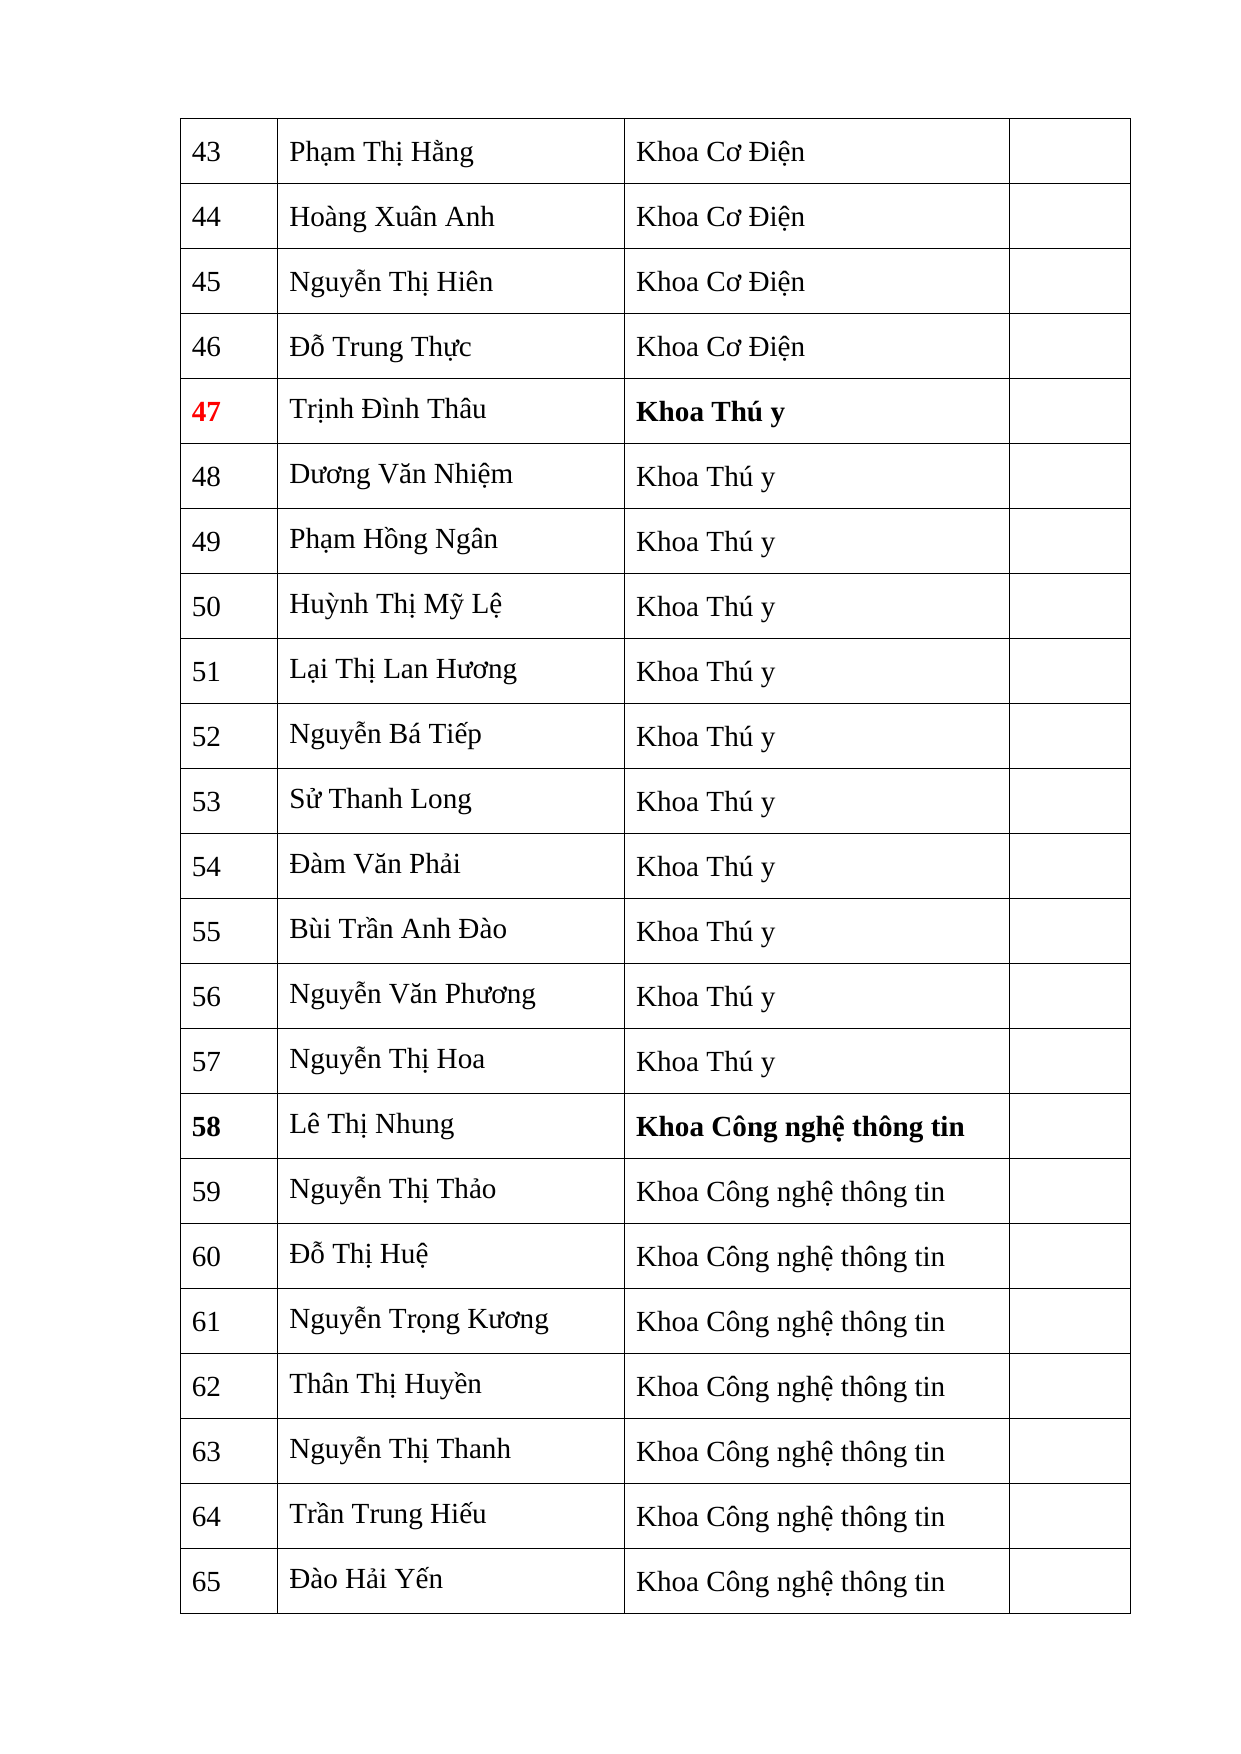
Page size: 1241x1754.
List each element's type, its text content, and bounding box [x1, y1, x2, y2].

table_cell Sử Thanh Long [278, 769, 624, 833]
table_cell 56 [181, 964, 277, 1028]
table_cell [1010, 704, 1130, 768]
table_cell 44 [181, 184, 277, 248]
table_cell Hoàng Xuân Anh [278, 184, 624, 248]
table_cell [1010, 379, 1130, 443]
table_cell Nguyễn Thị Hoa [278, 1029, 624, 1093]
table_cell 46 [181, 314, 277, 378]
table_cell Thân Thị Huyền [278, 1354, 624, 1418]
table_cell [1010, 769, 1130, 833]
table_cell Khoa Công nghệ thông tin [625, 1289, 1009, 1353]
table_cell Nguyễn Bá Tiếp [278, 704, 624, 768]
table_cell 54 [181, 834, 277, 898]
table_cell Phạm Hồng Ngân [278, 509, 624, 573]
table_cell [1010, 1159, 1130, 1223]
table_cell [1010, 1549, 1130, 1613]
table_cell Dương Văn Nhiệm [278, 444, 624, 508]
table_cell Khoa Thú y [625, 574, 1009, 638]
table_cell [1010, 1419, 1130, 1483]
table_cell Khoa Công nghệ thông tin [625, 1094, 1009, 1158]
table_cell 51 [181, 639, 277, 703]
table_cell [1010, 1094, 1130, 1158]
table_cell 61 [181, 1289, 277, 1353]
table_cell [1010, 314, 1130, 378]
table_cell 60 [181, 1224, 277, 1288]
table_cell [1010, 1484, 1130, 1548]
table_cell Khoa Thú y [625, 444, 1009, 508]
table_cell 62 [181, 1354, 277, 1418]
table_cell Nguyễn Trọng Kương [278, 1289, 624, 1353]
table_cell Khoa Công nghệ thông tin [625, 1224, 1009, 1288]
table_cell Khoa Cơ Điện [625, 119, 1009, 183]
table_cell Trần Trung Hiếu [278, 1484, 624, 1548]
table_cell Khoa Thú y [625, 639, 1009, 703]
table_cell Khoa Thú y [625, 899, 1009, 963]
table_cell Bùi Trần Anh Đào [278, 899, 624, 963]
table_cell Khoa Cơ Điện [625, 184, 1009, 248]
table_cell Nguyễn Thị Thanh [278, 1419, 624, 1483]
table_cell Đào Hải Yến [278, 1549, 624, 1613]
table_cell Khoa Công nghệ thông tin [625, 1159, 1009, 1223]
table_cell Khoa Cơ Điện [625, 249, 1009, 313]
table_cell [1010, 1289, 1130, 1353]
table_cell 64 [181, 1484, 277, 1548]
table_cell 45 [181, 249, 277, 313]
table_cell Lê Thị Nhung [278, 1094, 624, 1158]
table_cell Khoa Cơ Điện [625, 314, 1009, 378]
table_cell 47 [181, 379, 277, 443]
table_cell 58 [181, 1094, 277, 1158]
table_cell Khoa Thú y [625, 1029, 1009, 1093]
table_cell Đỗ Thị Huệ [278, 1224, 624, 1288]
table_cell Khoa Công nghệ thông tin [625, 1419, 1009, 1483]
table_cell Huỳnh Thị Mỹ Lệ [278, 574, 624, 638]
table_cell Khoa Thú y [625, 769, 1009, 833]
table_cell [1010, 639, 1130, 703]
table_cell [1010, 1029, 1130, 1093]
table_cell Khoa Thú y [625, 834, 1009, 898]
table_cell [1010, 899, 1130, 963]
table_cell [1010, 249, 1130, 313]
table_cell [1010, 509, 1130, 573]
table_cell 57 [181, 1029, 277, 1093]
table_cell 55 [181, 899, 277, 963]
table_cell [1010, 1354, 1130, 1418]
table_cell 49 [181, 509, 277, 573]
table_cell 59 [181, 1159, 277, 1223]
table_cell [1010, 574, 1130, 638]
table_cell Đàm Văn Phải [278, 834, 624, 898]
table_cell [1010, 834, 1130, 898]
table_cell Khoa Thú y [625, 379, 1009, 443]
table_cell Khoa Thú y [625, 704, 1009, 768]
table_cell Khoa Thú y [625, 509, 1009, 573]
table_cell Nguyễn Văn Phương [278, 964, 624, 1028]
table_cell 65 [181, 1549, 277, 1613]
table_cell 53 [181, 769, 277, 833]
table_cell Lại Thị Lan Hương [278, 639, 624, 703]
table_cell 48 [181, 444, 277, 508]
table_cell Nguyễn Thị Hiên [278, 249, 624, 313]
table_cell Khoa Công nghệ thông tin [625, 1354, 1009, 1418]
table_cell Khoa Công nghệ thông tin [625, 1549, 1009, 1613]
table_cell Đỗ Trung Thực [278, 314, 624, 378]
table_cell [1010, 184, 1130, 248]
table_cell [1010, 119, 1130, 183]
table_cell Phạm Thị Hằng [278, 119, 624, 183]
table_cell [1010, 444, 1130, 508]
table_cell 63 [181, 1419, 277, 1483]
table_cell Khoa Công nghệ thông tin [625, 1484, 1009, 1548]
table_cell 52 [181, 704, 277, 768]
table_cell Nguyễn Thị Thảo [278, 1159, 624, 1223]
table_cell 50 [181, 574, 277, 638]
table_cell Trịnh Đình Thâu [278, 379, 624, 443]
table_cell Khoa Thú y [625, 964, 1009, 1028]
table_cell [1010, 1224, 1130, 1288]
table_cell 43 [181, 119, 277, 183]
table_cell [1010, 964, 1130, 1028]
